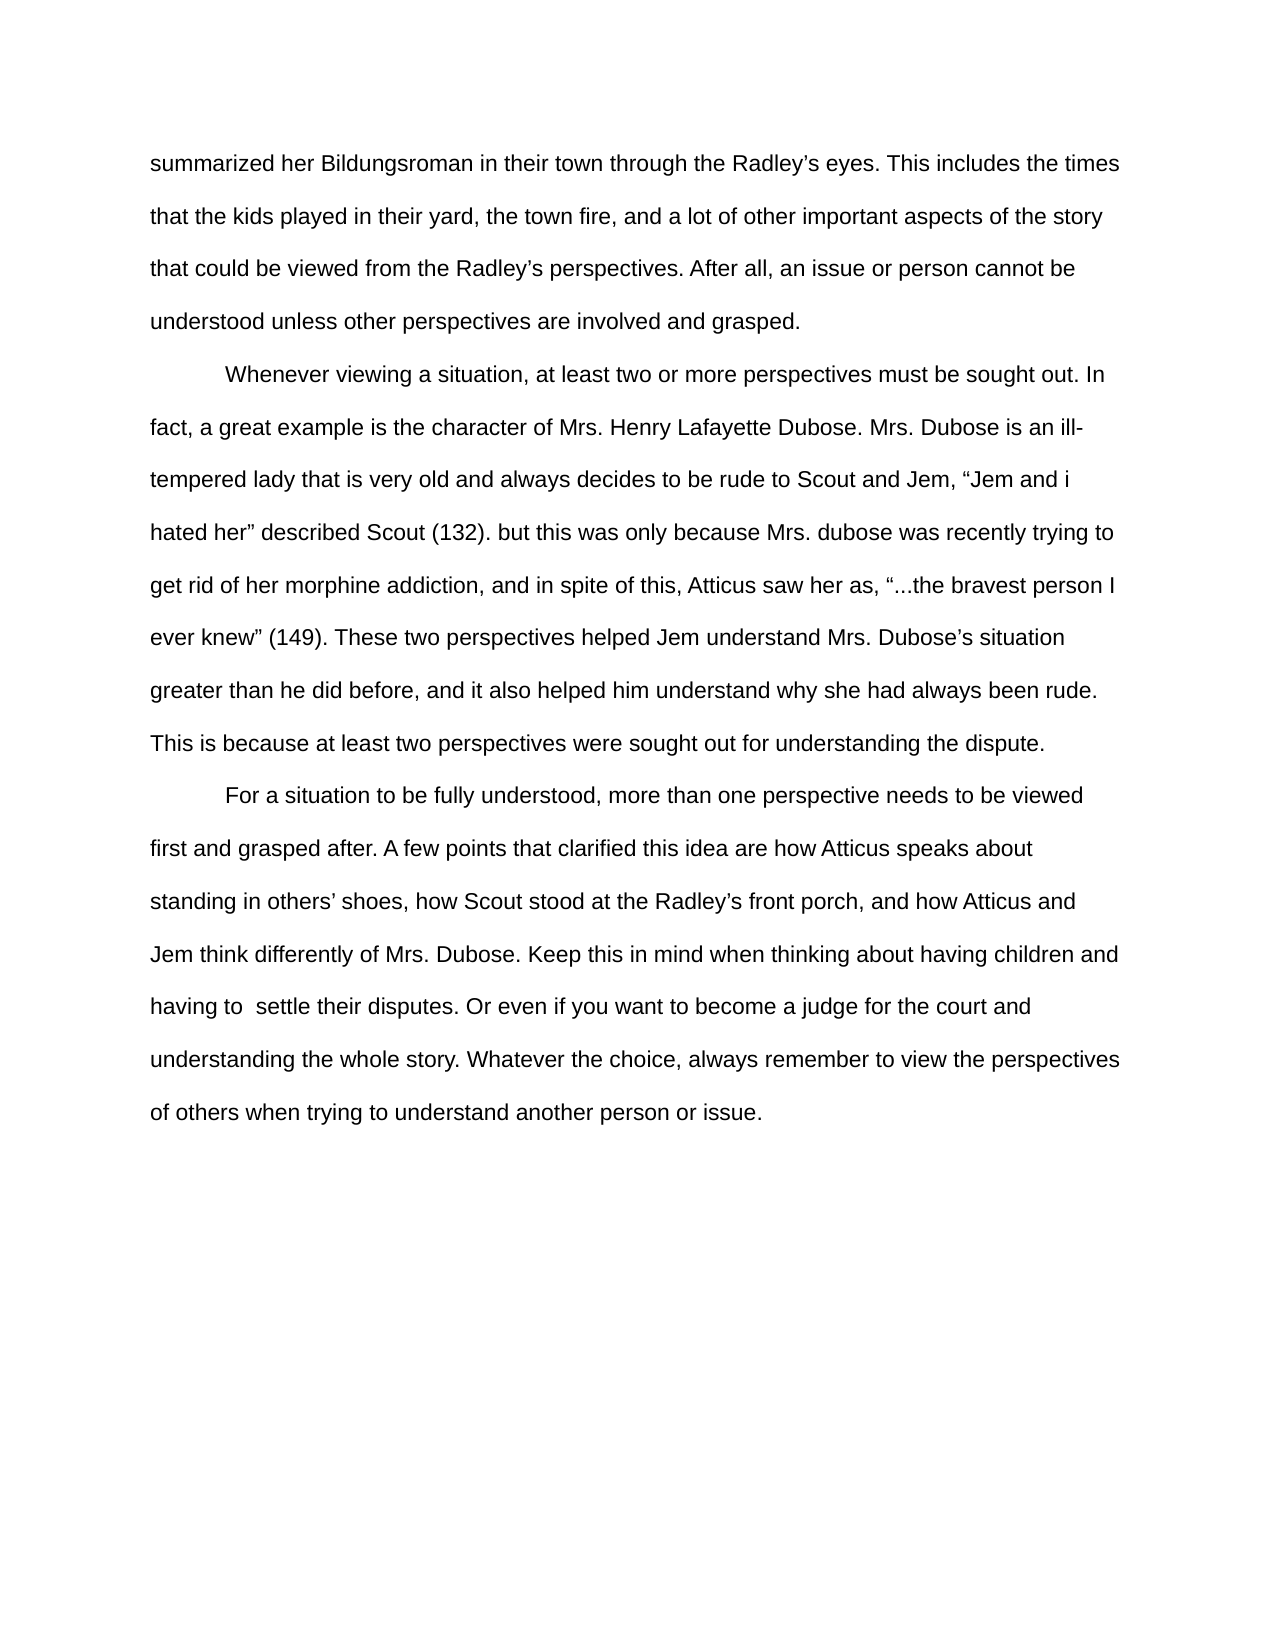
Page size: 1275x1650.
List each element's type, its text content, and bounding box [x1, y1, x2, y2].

text Whenever viewing a situation, at least two or more perspectives must be sought out. In fact, a great example is the character of Mrs. Henry Lafayette Dubose. Mrs. Dubose is an ill-tempered lady that is very old and always decides to be rude to Scout and Jem, “Jem and i hated her” described Scout (132). but this was only because Mrs. dubose was recently trying to get rid of her morphine addiction, and in spite of this, Atticus saw her as, “...the bravest person I ever knew” (149). These two perspectives helped Jem understand Mrs. Dubose’s situation greater than he did before, and it also helped him understand why she had always been rude. This is because at least two perspectives were sought out for understanding the dispute. [150, 361, 1125, 756]
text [150, 150, 1125, 334]
text For a situation to be fully understood, more than one perspective needs to be viewed first and grasped after. A few points that clarified this idea are how Atticus speaks about standing in others’ shoes, how Scout stood at the Radley’s front porch, and how Atticus and Jem think differently of Mrs. Dubose. Keep this in mind when thinking about having children and having to settle their disputes. Or even if you want to become a judge for the court and understanding the whole story. Whatever the choice, always remember to view the perspectives of others when trying to understand another person or issue. [150, 782, 1125, 1125]
